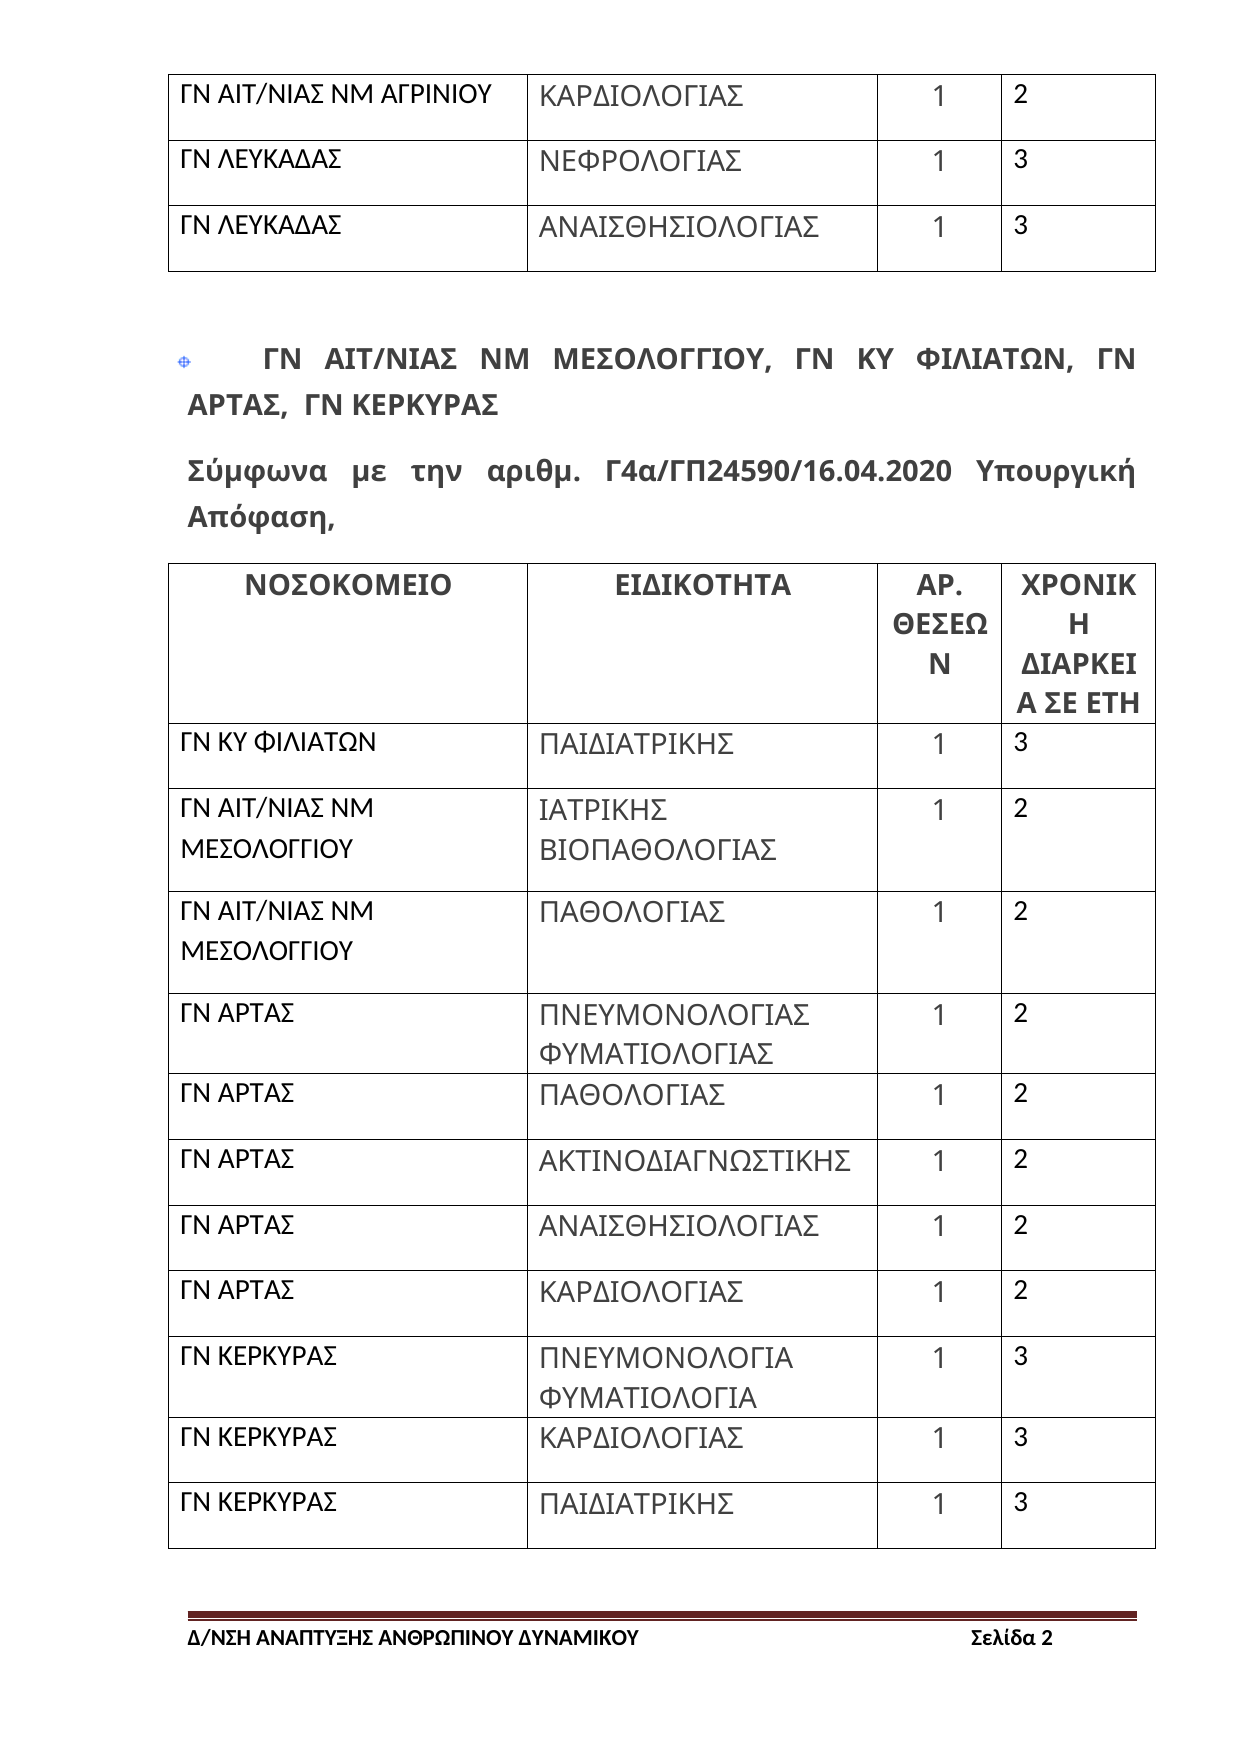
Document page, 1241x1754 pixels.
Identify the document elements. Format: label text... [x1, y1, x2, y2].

table_header ΧΡΟΝΙΚΗ ΔΙΑΡΚΕΙΑ ΣΕ ΕΤΗ [1002, 564, 1155, 722]
table_cell 2 [1002, 892, 1155, 993]
table_cell 2 [1002, 75, 1155, 139]
table_cell ΑΚΤΙΝΟΔΙΑΓΝΩΣΤΙΚΗΣ [528, 1140, 877, 1205]
table_cell 1 [878, 1074, 1001, 1139]
table_cell ΠΝΕΥΜΟΝΟΛΟΓΙΑ ΦΥΜΑΤΙΟΛΟΓΙΑ [528, 1337, 877, 1417]
table_cell 1 [878, 206, 1001, 271]
table_cell 2 [1002, 789, 1155, 891]
table_cell 1 [878, 1206, 1001, 1270]
table_cell ΓΝ ΛΕΥΚΑΔΑΣ [169, 206, 527, 271]
table_cell ΚΑΡΔΙΟΛΟΓΙΑΣ [528, 1418, 877, 1482]
table_cell ΙΑΤΡΙΚΗΣ ΒΙΟΠΑΘΟΛΟΓΙΑΣ [528, 789, 877, 891]
table_cell 2 [1002, 994, 1155, 1073]
table_cell 3 [1002, 206, 1155, 271]
table_cell ΓΝ ΑΙΤ/ΝΙΑΣ ΝΜ ΑΓΡΙΝΙΟΥ [169, 75, 527, 139]
table_cell 1 [878, 1337, 1001, 1417]
table_cell ΓΝ ΑΙΤ/ΝΙΑΣ ΝΜ ΜΕΣΟΛΟΓΓΙΟΥ [169, 789, 527, 891]
table_cell ΓΝ ΛΕΥΚΑΔΑΣ [169, 141, 527, 205]
table_cell ΠΝΕΥΜΟΝΟΛΟΓΙΑΣ ΦΥΜΑΤΙΟΛΟΓΙΑΣ [528, 994, 877, 1073]
table_cell ΓΝ ΑΙΤ/ΝΙΑΣ ΝΜ ΜΕΣΟΛΟΓΓΙΟΥ [169, 892, 527, 993]
table_cell ΠΑΘΟΛΟΓΙΑΣ [528, 1074, 877, 1139]
table_cell ΚΑΡΔΙΟΛΟΓΙΑΣ [528, 1271, 877, 1336]
table_cell 2 [1002, 1206, 1155, 1270]
table_cell ΠΑΙΔΙΑΤΡΙΚΗΣ [528, 724, 877, 788]
table_cell ΓΝ ΑΡΤΑΣ [169, 1140, 527, 1205]
table_cell ΚΑΡΔΙΟΛΟΓΙΑΣ [528, 75, 877, 139]
table_cell ΓΝ ΚΕΡΚΥΡΑΣ [169, 1418, 527, 1482]
table_cell 1 [878, 994, 1001, 1073]
table_cell 3 [1002, 141, 1155, 205]
list ΓΝ ΑΙΤ/ΝΙΑΣ ΝΜ ΜΕΣΟΛΟΓΓΙΟΥ, ΓΝ ΚΥ ΦΙΛΙΑΤΩΝ, ΓΝ ΑΡΤΑΣ, ΓΝ ΚΕΡΚΥΡΑΣ [173, 338, 1137, 424]
table_cell 1 [878, 1271, 1001, 1336]
table_cell ΠΑΘΟΛΟΓΙΑΣ [528, 892, 877, 993]
table_cell ΓΝ ΑΡΤΑΣ [169, 1206, 527, 1270]
table_cell 3 [1002, 1418, 1155, 1482]
text Σύμφωνα με την αριθμ. Γ4α/ΓΠ24590/16.04.2020 Υπουργική Απόφαση, [187, 451, 1137, 536]
table_cell ΓΝ ΑΡΤΑΣ [169, 1271, 527, 1336]
table_cell 2 [1002, 1074, 1155, 1139]
table_cell 1 [878, 724, 1001, 788]
table_cell 1 [878, 1140, 1001, 1205]
table_cell ΓΝ ΑΡΤΑΣ [169, 1074, 527, 1139]
table_header ΕΙΔΙΚΟΤΗΤΑ [528, 564, 877, 722]
table_cell ΑΝΑΙΣΘΗΣΙΟΛΟΓΙΑΣ [528, 206, 877, 271]
table_cell 1 [878, 1418, 1001, 1482]
table_cell 2 [1002, 1271, 1155, 1336]
table_cell 1 [878, 1483, 1001, 1548]
table_cell 3 [1002, 724, 1155, 788]
table_cell ΓΝ ΚΕΡΚΥΡΑΣ [169, 1483, 527, 1548]
table_cell ΓΝ ΑΡΤΑΣ [169, 994, 527, 1073]
table_cell 3 [1002, 1483, 1155, 1548]
table_cell ΠΑΙΔΙΑΤΡΙΚΗΣ [528, 1483, 877, 1548]
table_cell 1 [878, 892, 1001, 993]
table_cell ΓΝ ΚΕΡΚΥΡΑΣ [169, 1337, 527, 1417]
table_cell 1 [878, 75, 1001, 139]
picture [173, 353, 191, 370]
table_cell 1 [878, 141, 1001, 205]
table_header ΑΡ. ΘΕΣΕΩΝ [878, 564, 1001, 722]
table_cell ΓΝ ΚΥ ΦΙΛΙΑΤΩΝ [169, 724, 527, 788]
table_cell 3 [1002, 1337, 1155, 1417]
table_cell 1 [878, 789, 1001, 891]
table_cell ΑΝΑΙΣΘΗΣΙΟΛΟΓΙΑΣ [528, 1206, 877, 1270]
table_header ΝΟΣΟΚΟΜΕΙΟ [169, 564, 527, 722]
table_cell ΝΕΦΡΟΛΟΓΙΑΣ [528, 141, 877, 205]
table_cell 2 [1002, 1140, 1155, 1205]
